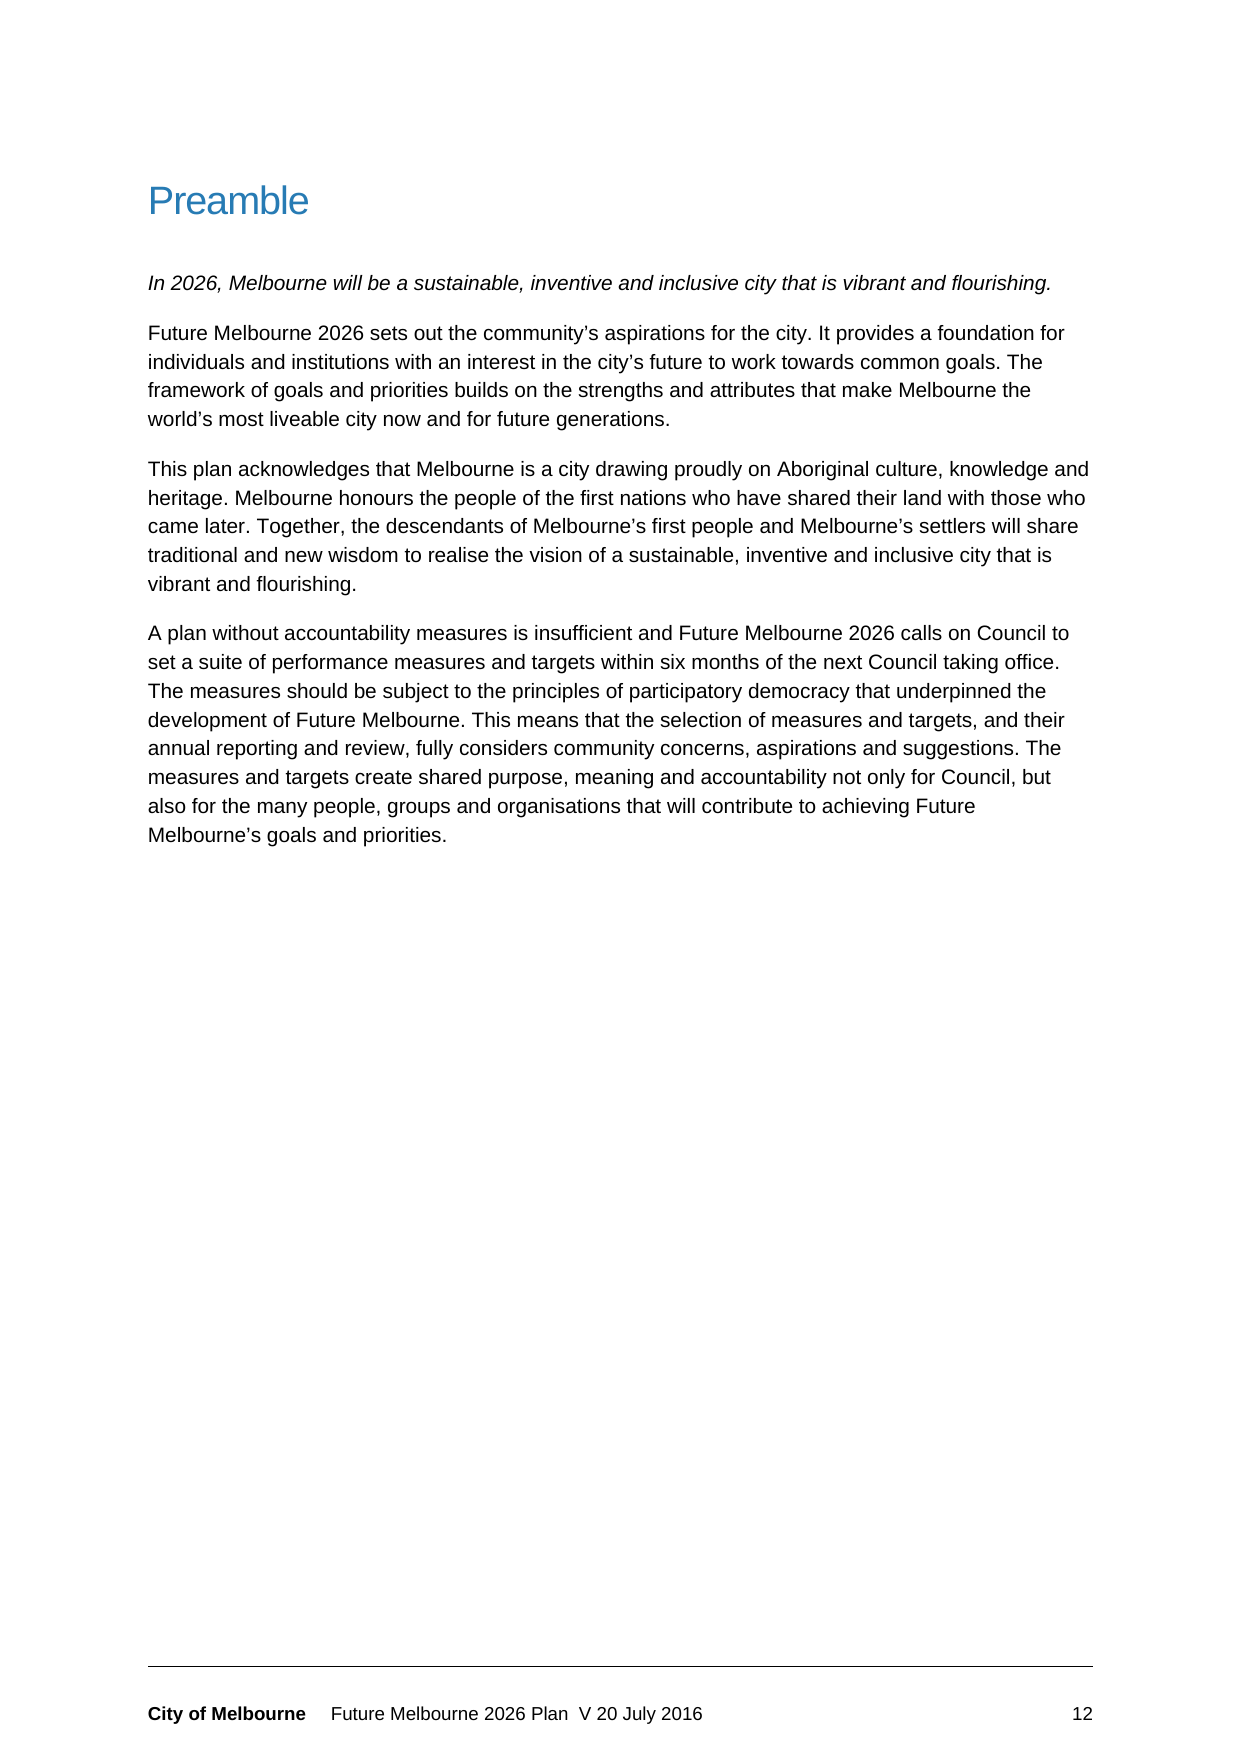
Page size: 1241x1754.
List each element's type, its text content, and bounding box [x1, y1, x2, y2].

text Future Melbourne 2026 sets out the community’s aspirations for the city. It provides a foundation for individuals and institutions with an interest in the city’s future to work towards common goals. The framework of goals and priorities builds on the strengths and attributes that make Melbourne the world’s most liveable city now and for future generations. [148, 321, 1093, 431]
text This plan acknowledges that Melbourne is a city drawing proudly on Aboriginal culture, knowledge and heritage. Melbourne honours the people of the first nations who have shared their land with those who came later. Together, the descendants of Melbourne’s first people and Melbourne’s settlers will share traditional and new wisdom to realise the vision of a sustainable, inventive and inclusive city that is vibrant and flourishing. [148, 457, 1093, 596]
text A plan without accountability measures is insufficient and Future Melbourne 2026 calls on Council to set a suite of performance measures and targets within six months of the next Council taking office. The measures should be subject to the principles of participatory democracy that underpinned the development of Future Melbourne. This means that the selection of measures and targets, and their annual reporting and review, fully considers community concerns, aspirations and suggestions. The measures and targets create shared purpose, meaning and accountability not only for Council, but also for the many people, groups and organisations that will contribute to achieving Future Melbourne’s goals and priorities. [148, 621, 1093, 846]
subtitle Preamble [148, 177, 1093, 223]
text In 2026, Melbourne will be a sustainable, inventive and inclusive city that is vibrant and flourishing. [148, 271, 1093, 295]
